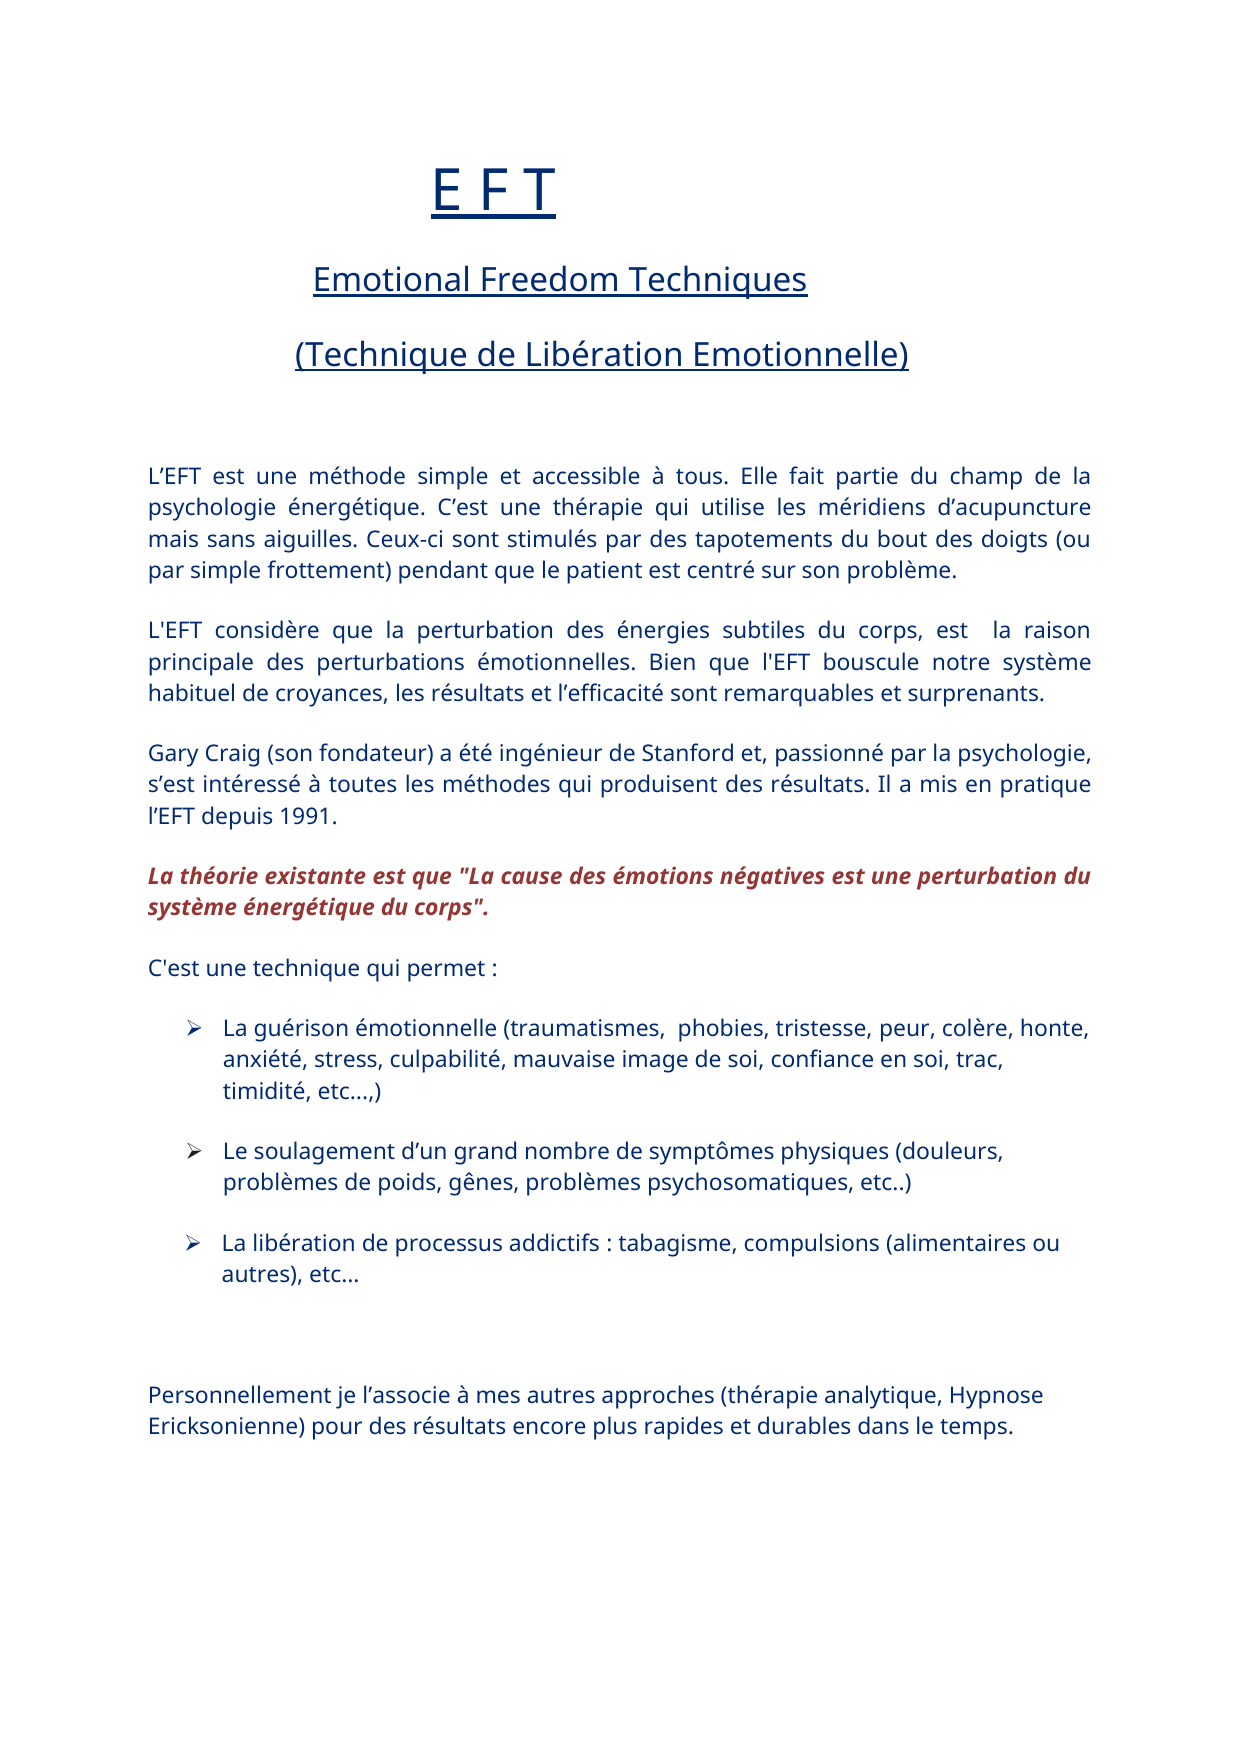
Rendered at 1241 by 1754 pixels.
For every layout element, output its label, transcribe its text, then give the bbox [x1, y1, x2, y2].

list La libération de processus addictifs : tabagisme, compulsions (alimentaires ou autres), etc… [184, 1227, 1093, 1289]
text La théorie existante est que "La cause des émotions négatives est une perturbation du système énergétique du corps". [148, 860, 1093, 923]
text Emotional Freedom Techniques [148, 256, 1093, 302]
list La guérison émotionnelle (traumatismes, phobies, tristesse, peur, colère, honte, anxiété, stress, culpabilité, mauvaise image de soi, confiance en soi, trac, timidité, etc...,) [185, 1012, 1093, 1106]
text E F T [148, 148, 1093, 227]
text Personnellement je l’associe à mes autres approches (thérapie analytique, Hypnose Ericksonienne) pour des résultats encore plus rapides et durables dans le temps. [148, 1379, 1093, 1441]
text L’EFT est une méthode simple et accessible à tous. Elle fait partie du champ de la psychologie énergétique. C’est une thérapie qui utilise les méridiens d’acupuncture mais sans aiguilles. Ceux-ci sont stimulés par des tapotements du bout des doigts (ou par simple frottement) pendant que le patient est centré sur son problème. [148, 460, 1093, 585]
text (Technique de Libération Emotionnelle) [148, 331, 1093, 376]
list Le soulagement d’un grand nombre de symptômes physiques (douleurs, problèmes de poids, gênes, problèmes psychosomatiques, etc..) [185, 1135, 1093, 1198]
text Gary Craig (son fondateur) a été ingénieur de Stanford et, passionné par la psychologie, s’est intéressé à toutes les méthodes qui produisent des résultats. Il a mis en pratique l’EFT depuis 1991. [148, 737, 1093, 831]
text L'EFT considère que la perturbation des énergies subtiles du corps, est la raison principale des perturbations émotionnelles. Bien que l'EFT bouscule notre système habituel de croyances, les résultats et l’efficacité sont remarquables et surprenants. [148, 614, 1093, 708]
text C'est une technique qui permet : [148, 952, 1093, 983]
